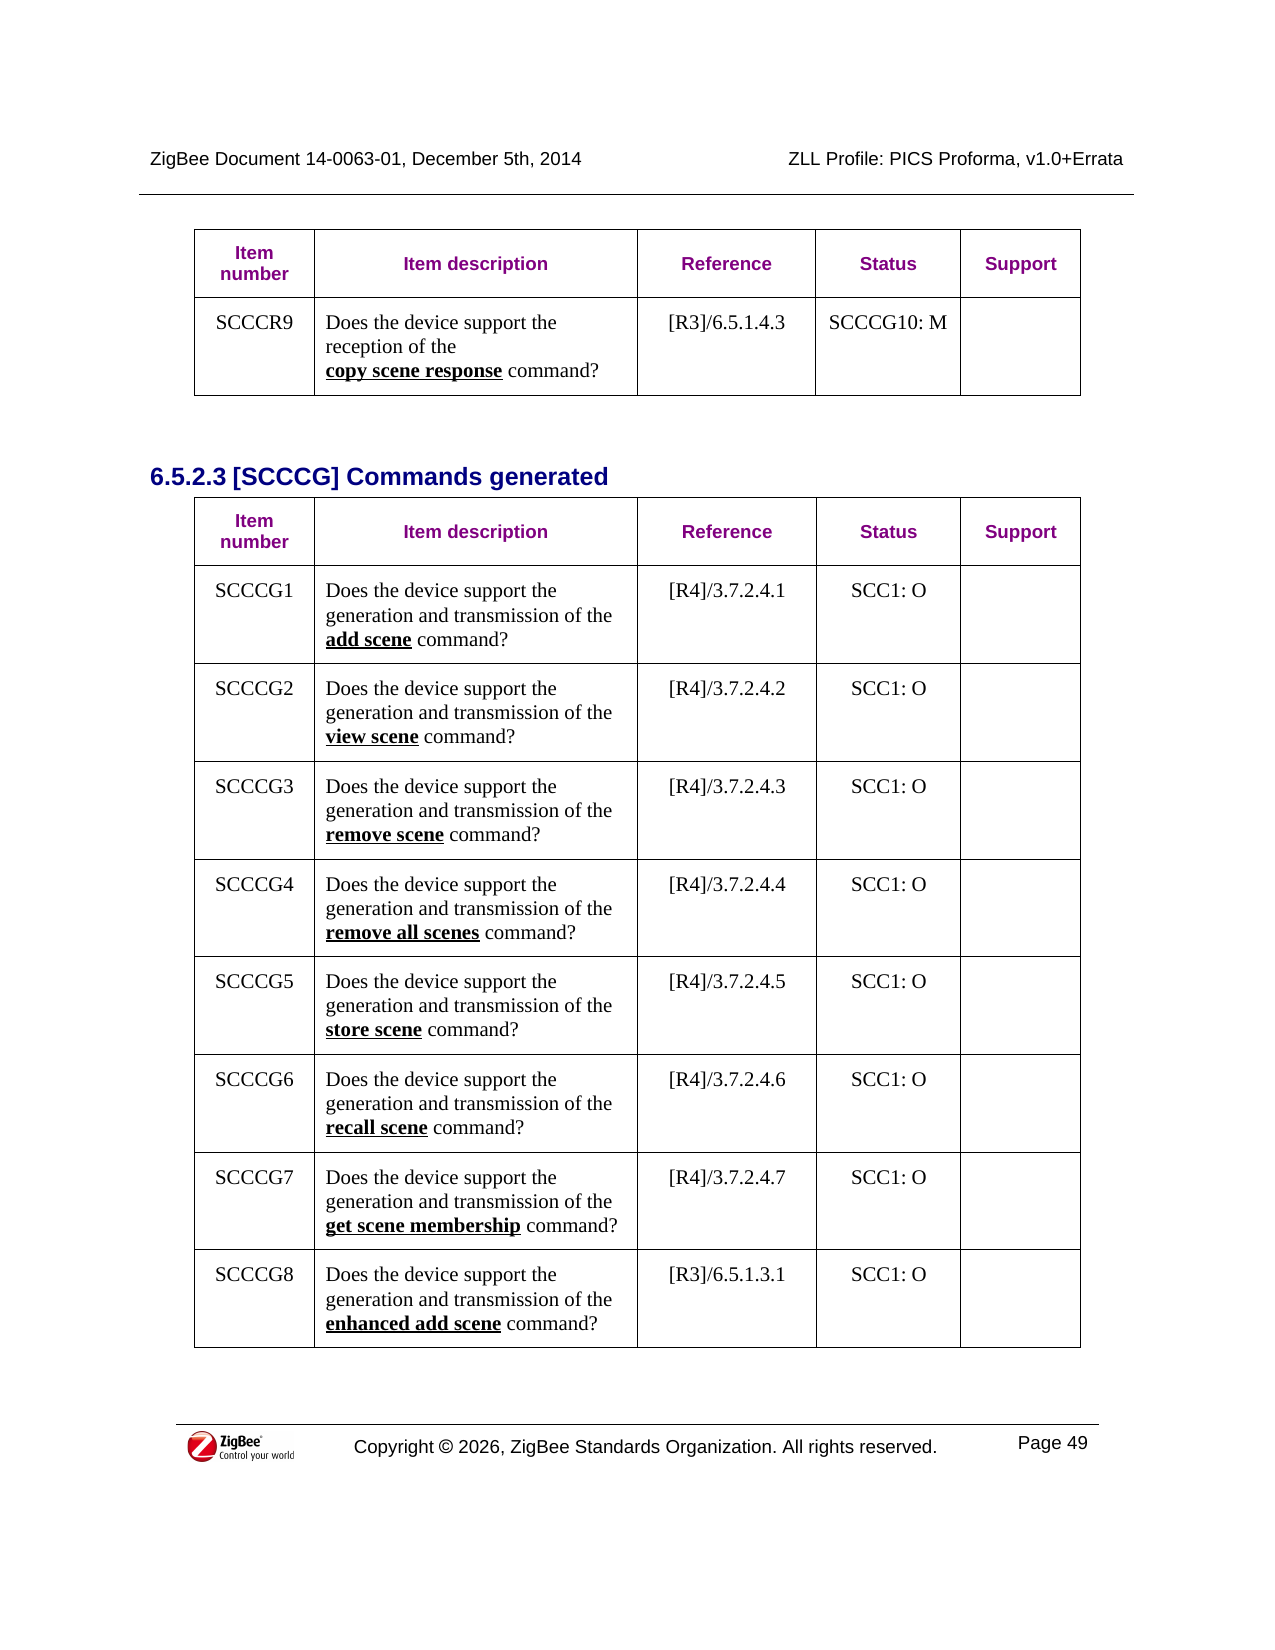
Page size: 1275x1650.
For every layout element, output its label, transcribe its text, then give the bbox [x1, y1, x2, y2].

table_cell SCC1: O [817, 566, 960, 663]
table_cell Does the device support the generation and transmission of the remove scene command? [315, 762, 637, 858]
table_cell Does the device support the generation and transmission of the view scene command? [315, 664, 637, 761]
table_cell SCCCG6 [195, 1055, 314, 1152]
table_cell SCC1: O [817, 860, 960, 956]
table_cell SCCCG3 [195, 762, 314, 858]
table_cell [R4]/3.7.2.4.1 [638, 566, 816, 663]
table_header Item description [315, 498, 637, 565]
table_cell Does the device support the generation and transmission of the add scene command? [315, 566, 637, 663]
table_cell Does the device support the reception of the copy scene response command? [315, 298, 637, 395]
table_cell SCCCG8 [195, 1250, 314, 1347]
table_header Reference [638, 230, 815, 297]
table_cell [R4]/3.7.2.4.2 [638, 664, 816, 761]
table_cell [R4]/3.7.2.4.3 [638, 762, 816, 858]
table_cell [961, 664, 1080, 761]
table_cell Does the device support the generation and transmission of the remove all scenes command? [315, 860, 637, 956]
table_cell SCC1: O [817, 957, 960, 1054]
table_cell [R4]/3.7.2.4.5 [638, 957, 816, 1054]
title [SCCCG] Commands generated [150, 462, 1125, 491]
table_cell SCC1: O [817, 664, 960, 761]
table_cell SCC1: O [817, 1153, 960, 1249]
table_header Item description [315, 230, 637, 297]
table_cell SCCCG4 [195, 860, 314, 956]
table_header Item number [195, 498, 314, 565]
table_cell [961, 298, 1080, 395]
table_cell [R3]/6.5.1.4.3 [638, 298, 815, 395]
table_cell [R4]/3.7.2.4.7 [638, 1153, 816, 1249]
table_cell [R4]/3.7.2.4.4 [638, 860, 816, 956]
table_cell [R3]/6.5.1.3.1 [638, 1250, 816, 1347]
table_cell Does the device support the generation and transmission of the enhanced add scene command? [315, 1250, 637, 1347]
table_cell Does the device support the generation and transmission of the get scene membership command? [315, 1153, 637, 1249]
table_cell [961, 566, 1080, 663]
table_cell Does the device support the generation and transmission of the store scene command? [315, 957, 637, 1054]
table_cell SCCCG1 [195, 566, 314, 663]
picture [187, 1431, 294, 1462]
table_header Status [817, 498, 960, 565]
table_header Item number [195, 230, 314, 297]
table_cell [961, 1153, 1080, 1249]
table_cell SCCCG7 [195, 1153, 314, 1249]
table_header Support [961, 498, 1080, 565]
table_cell SCCCG10: M [816, 298, 960, 395]
table_cell SCC1: O [817, 1250, 960, 1347]
table_cell [961, 860, 1080, 956]
table_cell [961, 957, 1080, 1054]
table_cell Does the device support the generation and transmission of the recall scene command? [315, 1055, 637, 1152]
table_cell SCCCG2 [195, 664, 314, 761]
table_cell [961, 1055, 1080, 1152]
table_header Support [961, 230, 1080, 297]
table_cell SCC1: O [817, 1055, 960, 1152]
table_cell SCC1: O [817, 762, 960, 858]
table_cell [R4]/3.7.2.4.6 [638, 1055, 816, 1152]
table_cell SCCCG5 [195, 957, 314, 1054]
table_cell [961, 1250, 1080, 1347]
table_header Reference [638, 498, 816, 565]
table_cell [961, 762, 1080, 858]
table_cell SCCCR9 [195, 298, 314, 395]
table_header Status [816, 230, 960, 297]
